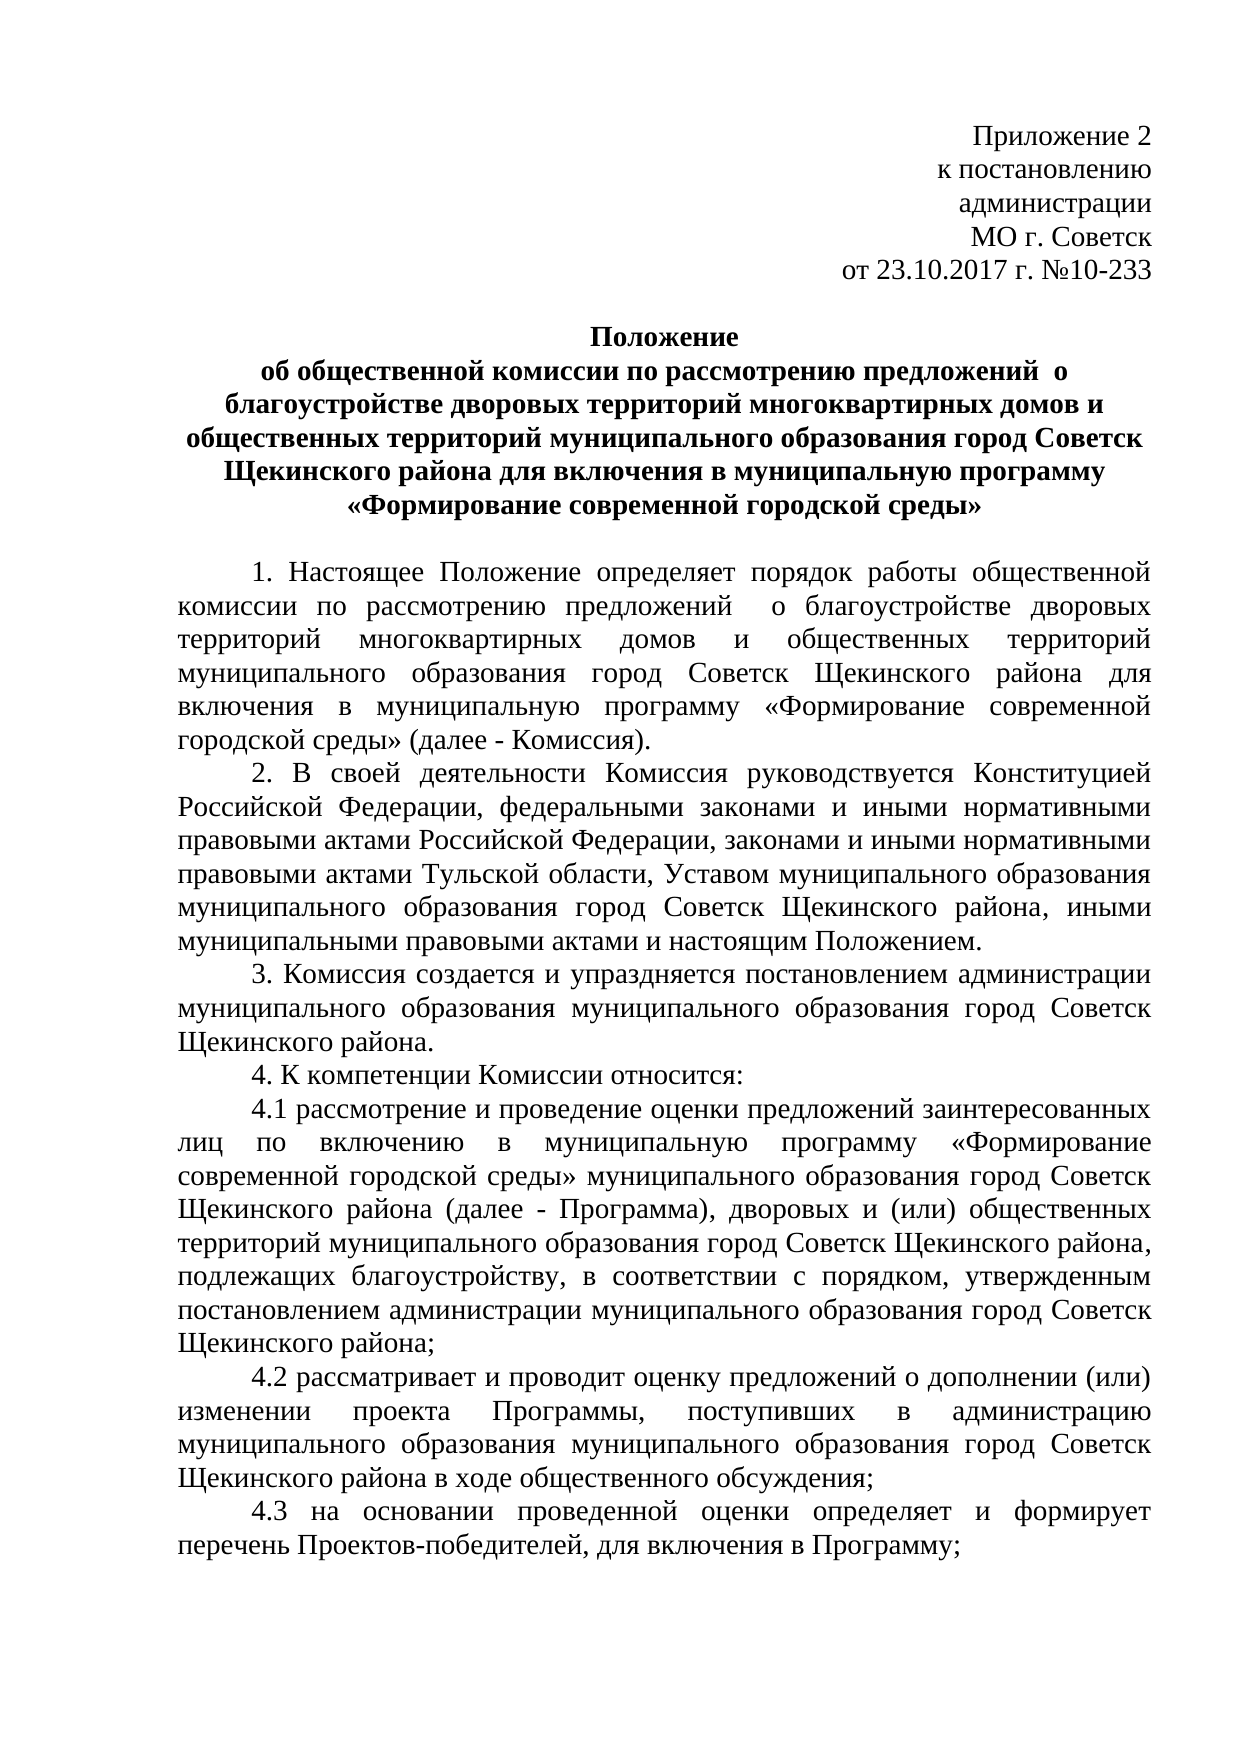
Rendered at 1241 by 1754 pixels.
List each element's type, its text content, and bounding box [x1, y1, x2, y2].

text 3. Комиссия создается и упраздняется постановлением администрации муниципального образования муниципального образования город Советск Щекинского района. [177, 957, 1152, 1057]
text 4. К компетенции Комиссии относится: [177, 1057, 1152, 1091]
text 1. Настоящее Положение определяет порядок работы общественной комиссии по рассмотрению предложений о благоустройстве дворовых территорий многоквартирных домов и общественных территорий муниципального образования город Советск Щекинского района для включения в муниципальную программу «Формирование современной городской среды» (далее - Комиссия). [177, 554, 1152, 755]
text Положение [177, 319, 1152, 353]
text 4.3 на основании проведенной оценки определяет и формирует перечень Проектов-победителей, для включения в Программу; [177, 1493, 1152, 1560]
text 4.2 рассматривает и проводит оценку предложений о дополнении (или) изменении проекта Программы, поступивших в администрацию муниципального образования муниципального образования город Советск Щекинского района в ходе общественного обсуждения; [177, 1359, 1152, 1493]
text к постановлению [177, 152, 1152, 185]
text об общественной комиссии по рассмотрению предложений о благоустройстве дворовых территорий многоквартирных домов и общественных территорий муниципального образования город Советск Щекинского района для включения в муниципальную программу «Формирование современной городской среды» [177, 353, 1152, 521]
text МО г. Советск [177, 219, 1152, 252]
text администрации [177, 185, 1152, 219]
text 4.1 рассмотрение и проведение оценки предложений заинтересованных лиц по включению в муниципальную программу «Формирование современной городской среды» муниципального образования город Советск Щекинского района (далее - Программа), дворовых и (или) общественных территорий муниципального образования город Советск Щекинского района, подлежащих благоустройству, в соответствии с порядком, утвержденным постановлением администрации муниципального образования город Советск Щекинского района; [177, 1091, 1152, 1359]
text 2. В своей деятельности Комиссия руководствуется Конституцией Российской Федерации, федеральными законами и иными нормативными правовыми актами Российской Федерации, законами и иными нормативными правовыми актами Тульской области, Уставом муниципального образования муниципального образования город Советск Щекинского района, иными муниципальными правовыми актами и настоящим Положением. [177, 755, 1152, 957]
text от 23.10.2017 г. №10-233 [177, 252, 1152, 286]
text Приложение 2 [177, 118, 1152, 152]
